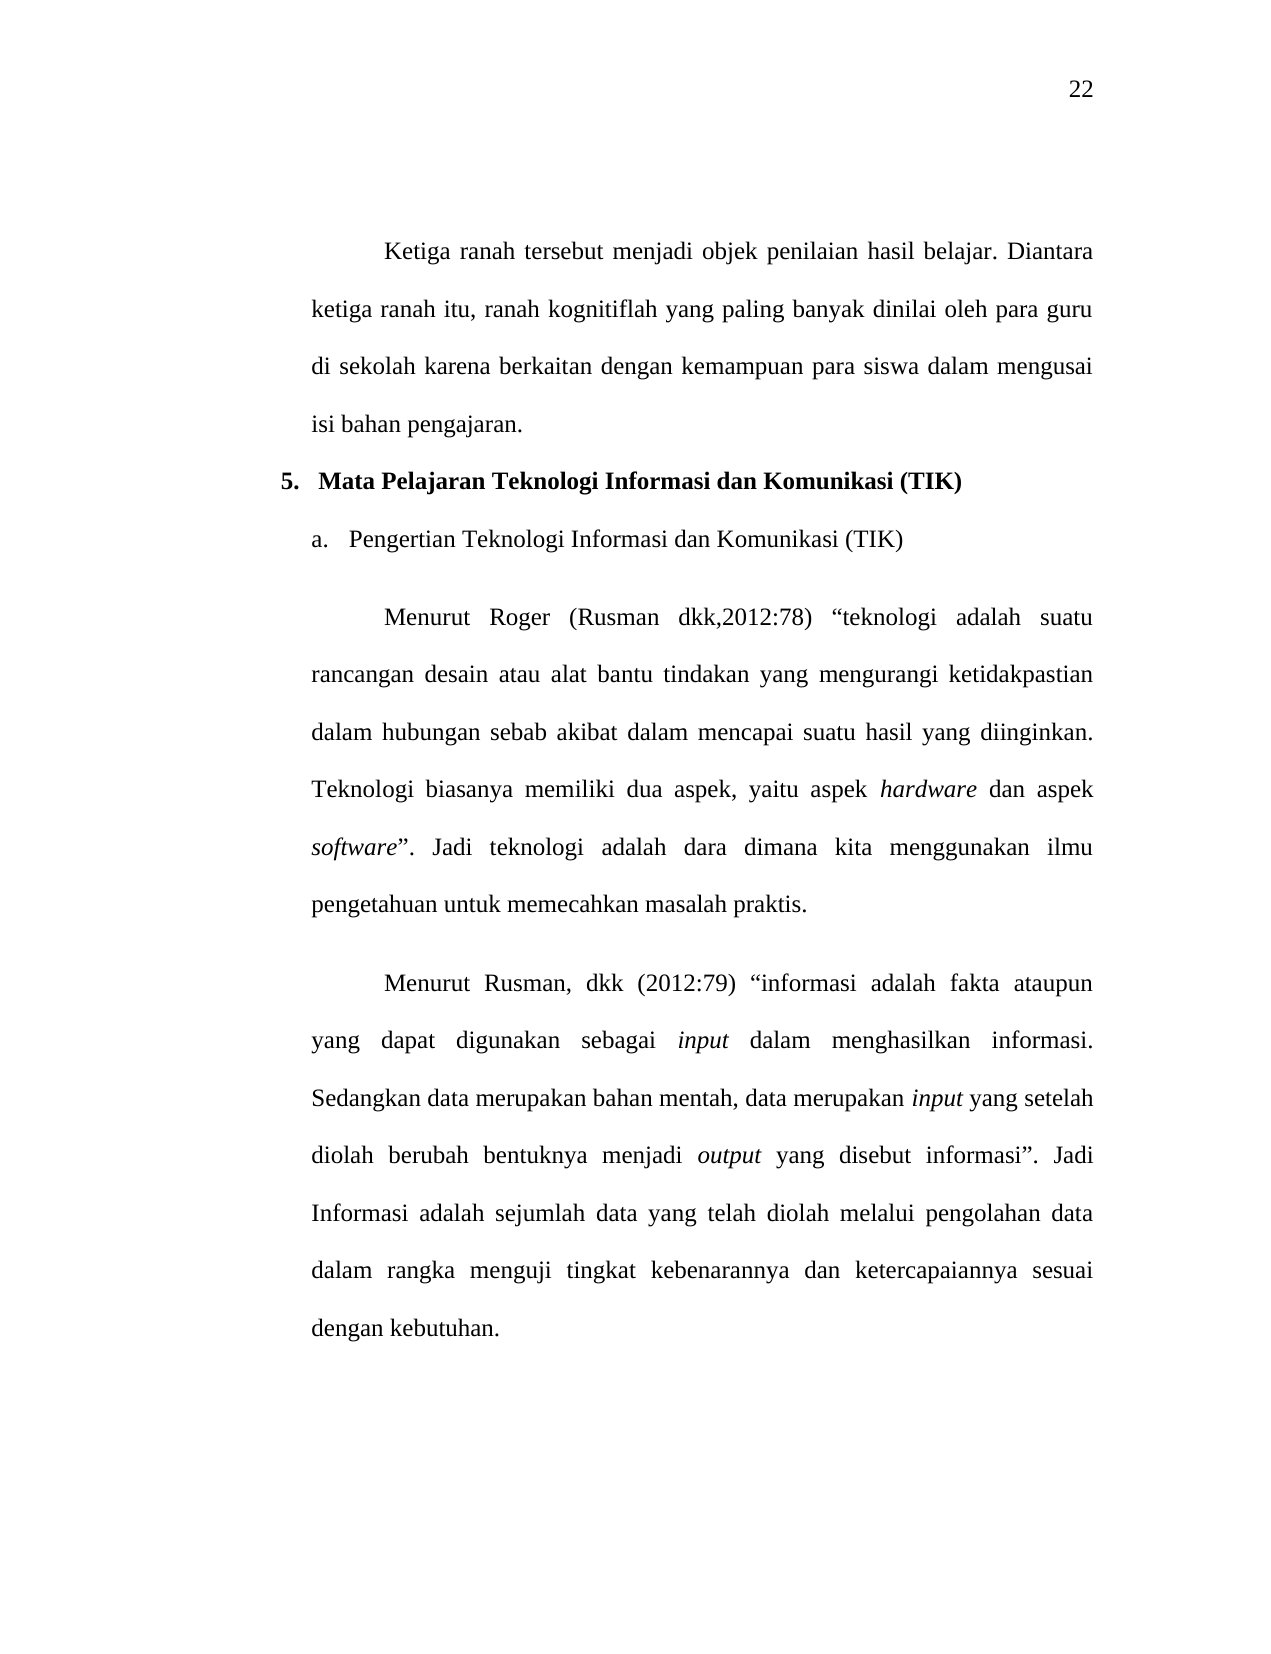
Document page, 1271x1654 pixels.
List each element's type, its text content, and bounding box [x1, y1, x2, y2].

list Mata Pelajaran Teknologi Informasi dan Komunikasi (TIK) [281, 466, 1094, 495]
list Pengertian Teknologi Informasi dan Komunikasi (TIK) [311, 524, 1094, 552]
text Menurut Rusman, dkk (2012:79) “informasi adalah fakta ataupun yang dapat digunakan sebagai input dalam menghasilkan informasi. Sedangkan data merupakan bahan mentah, data merupakan input yang setelah diolah berubah bentuknya menjadi output yang disebut informasi”. Jadi Informasi adalah sejumlah data yang telah diolah melalui pengolahan data dalam rangka menguji tingkat kebenarannya dan ketercapaiannya sesuai dengan kebutuhan. [311, 968, 1094, 1342]
text Ketiga ranah tersebut menjadi objek penilaian hasil belajar. Diantara ketiga ranah itu, ranah kognitiflah yang paling banyak dinilai oleh para guru di sekolah karena berkaitan dengan kemampuan para siswa dalam mengusai isi bahan pengajaran. [311, 236, 1094, 437]
text Menurut Roger (Rusman dkk,2012:78) “teknologi adalah suatu rancangan desain atau alat bantu tindakan yang mengurangi ketidakpastian dalam hubungan sebab akibat dalam mencapai suatu hasil yang diinginkan. Teknologi biasanya memiliki dua aspek, yaitu aspek hardware dan aspek software”. Jadi teknologi adalah dara dimana kita menggunakan ilmu pengetahuan untuk memecahkan masalah praktis. [311, 602, 1094, 918]
